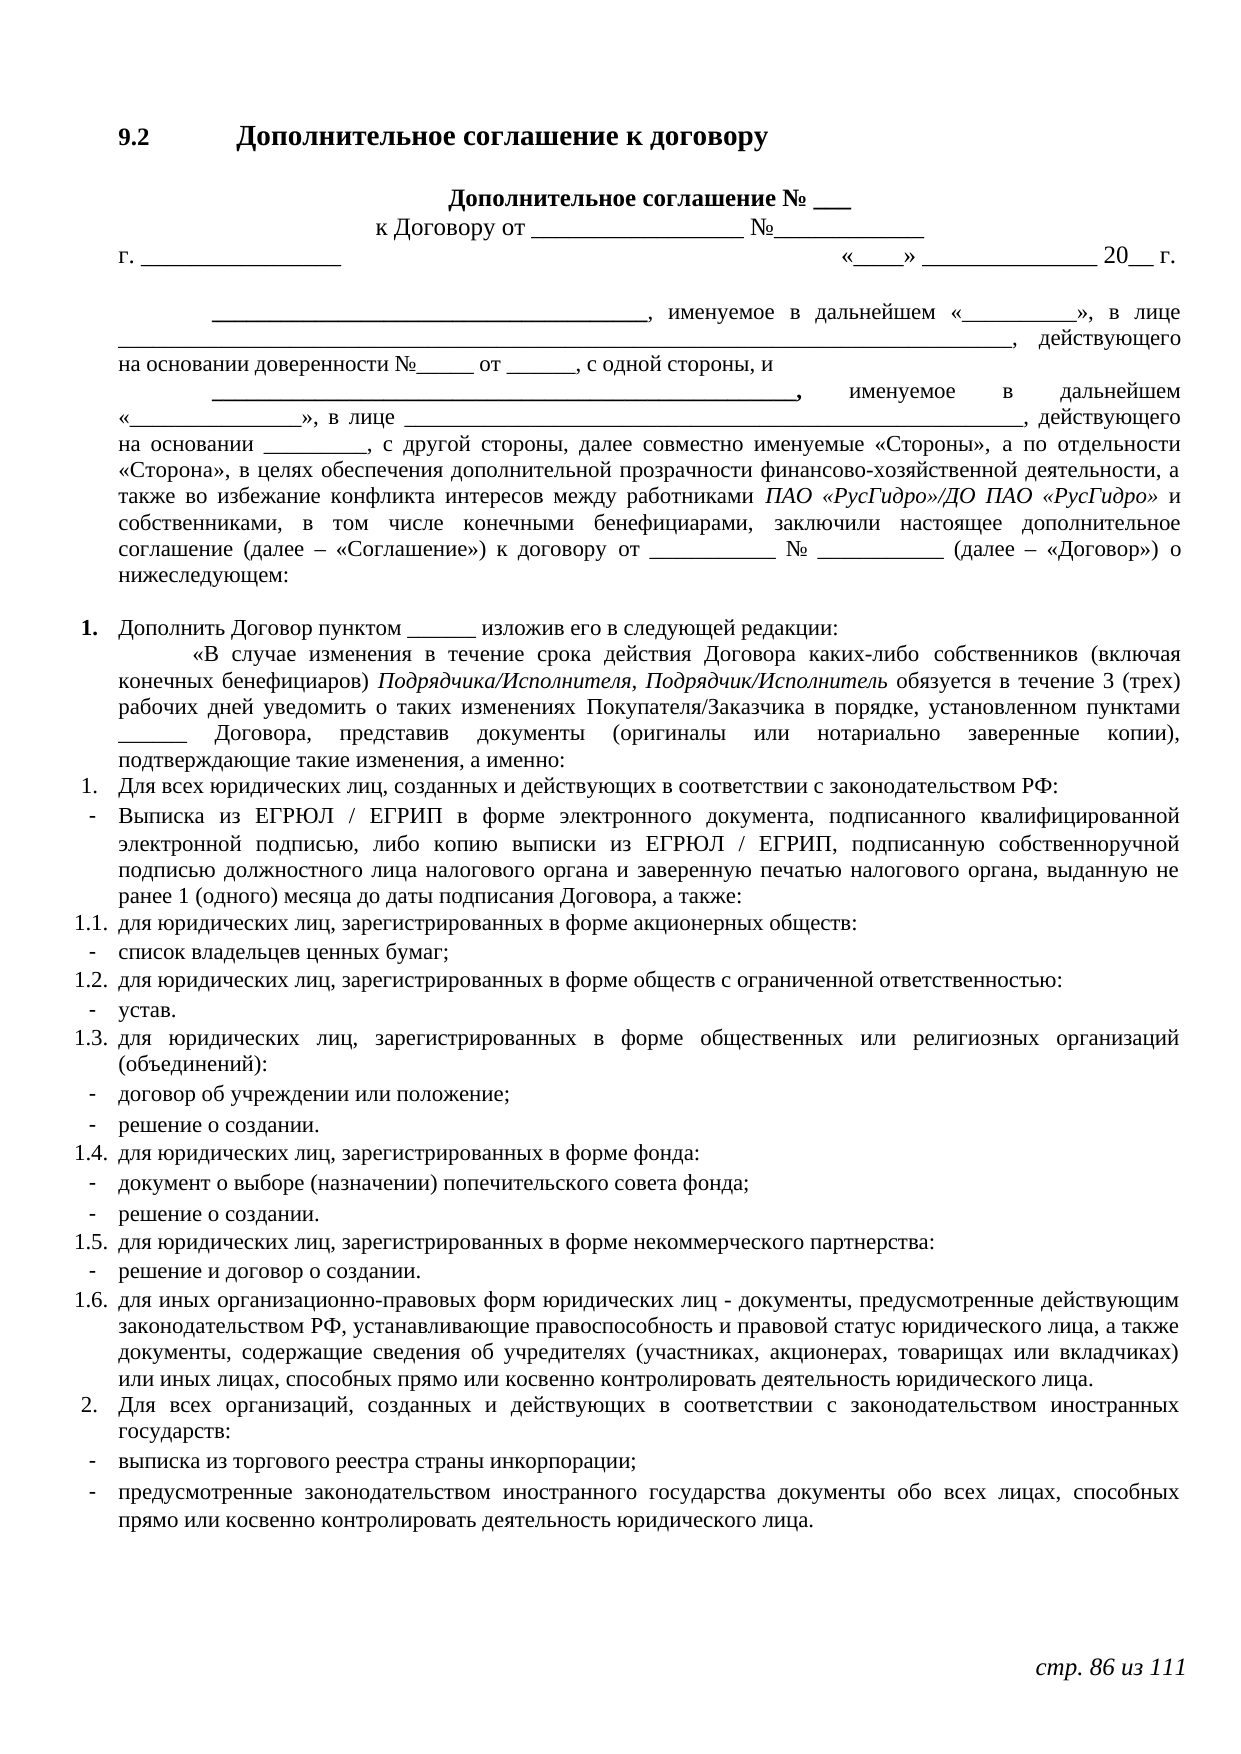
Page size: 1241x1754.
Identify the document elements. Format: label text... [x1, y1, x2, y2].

list решение о создании. [89, 1197, 1181, 1228]
list для юридических лиц, зарегистрированных в форме некоммерческого партнерства: [74, 1228, 1181, 1254]
text Дополнительное соглашение № ___ [118, 183, 1181, 212]
text к Договору от _________________ №____________ [118, 212, 1181, 240]
text ___________________________________________________, именуемое в дальнейшем «_______________», в лице ______________________________________________________, действующего на основании _________, с другой стороны, далее совместно именуемые «Стороны», а по отдельности «Сторона», в целях обеспечения дополнительной прозрачности финансово-хозяйственной деятельности, а также во избежание конфликта интересов между работниками ПАО «РусГидро»/ДО ПАО «РусГидро» и собственниками, в том числе конечными бенефициарами, заключили настоящее дополнительное соглашение (далее – «Соглашение») к договору от ___________ № ___________ (далее – «Договор») о нижеследующем: [118, 377, 1181, 588]
list решение и договор о создании. [89, 1254, 1181, 1286]
list предусмотренные законодательством иностранного государства документы обо всех лицах, способных прямо или косвенно контролировать деятельность юридического лица. [89, 1475, 1181, 1533]
text ______________________________________, именуемое в дальнейшем «__________», в лице ______________________________________________________________________________, действующего на основании доверенности №_____ от ______, с одной стороны, и [118, 298, 1181, 377]
list договор об учреждении или положение; [89, 1077, 1181, 1108]
list документ о выборе (назначении) попечительского совета фонда; [89, 1166, 1181, 1197]
list для иных организационно-правовых форм юридических лиц - документы, предусмотренные действующим законодательством РФ, устанавливающие правоспособность и правовой статус юридического лица, а также документы, содержащие сведения об учредителях (участниках, акционерах, товарищах или вкладчиках) или иных лицах, способных прямо или косвенно контролировать деятельность юридического лица. [74, 1286, 1181, 1391]
list Для всех организаций, созданных и действующих в соответствии с законодательством иностранных государств: [81, 1391, 1181, 1444]
list Выписка из ЕГРЮЛ / ЕГРИП в форме электронного документа, подписанного квалифицированной электронной подписью, либо копию выписки из ЕГРЮЛ / ЕГРИП, подписанную собственноручной подписью должностного лица налогового органа и заверенную печатью налогового органа, выданную не ранее 1 (одного) месяца до даты подписания Договора, а также: [89, 798, 1181, 909]
list для юридических лиц, зарегистрированных в форме фонда: [74, 1139, 1181, 1166]
text г. ________________ «____» ______________ 20__ г. [118, 240, 1181, 269]
text «В случае изменения в течение срока действия Договора каких-либо собственников (включая конечных бенефициаров) Подрядчика/Исполнителя, Подрядчик/Исполнитель обязуется в течение 3 (трех) рабочих дней уведомить о таких изменениях Покупателя/Заказчика в порядке, установленном пунктами ______ Договора, представив документы (оригиналы или нотариально заверенные копии), подтверждающие такие изменения, а именно: [118, 640, 1181, 772]
list для юридических лиц, зарегистрированных в форме обществ с ограниченной ответственностью: [74, 966, 1181, 993]
list решение о создании. [89, 1108, 1181, 1139]
subtitle Дополнительное соглашение к договору [118, 118, 1181, 152]
list устав. [89, 993, 1181, 1024]
list для юридических лиц, зарегистрированных в форме акционерных обществ: [74, 909, 1181, 935]
list список владельцев ценных бумаг; [89, 935, 1181, 966]
list выписка из торгового реестра страны инкорпорации; [89, 1444, 1181, 1475]
list Дополнить Договор пунктом ______ изложив его в следующей редакции: [81, 614, 1181, 640]
list Для всех юридических лиц, созданных и действующих в соответствии с законодательством РФ: [81, 772, 1181, 798]
list для юридических лиц, зарегистрированных в форме общественных или религиозных организаций (объединений): [74, 1024, 1181, 1077]
